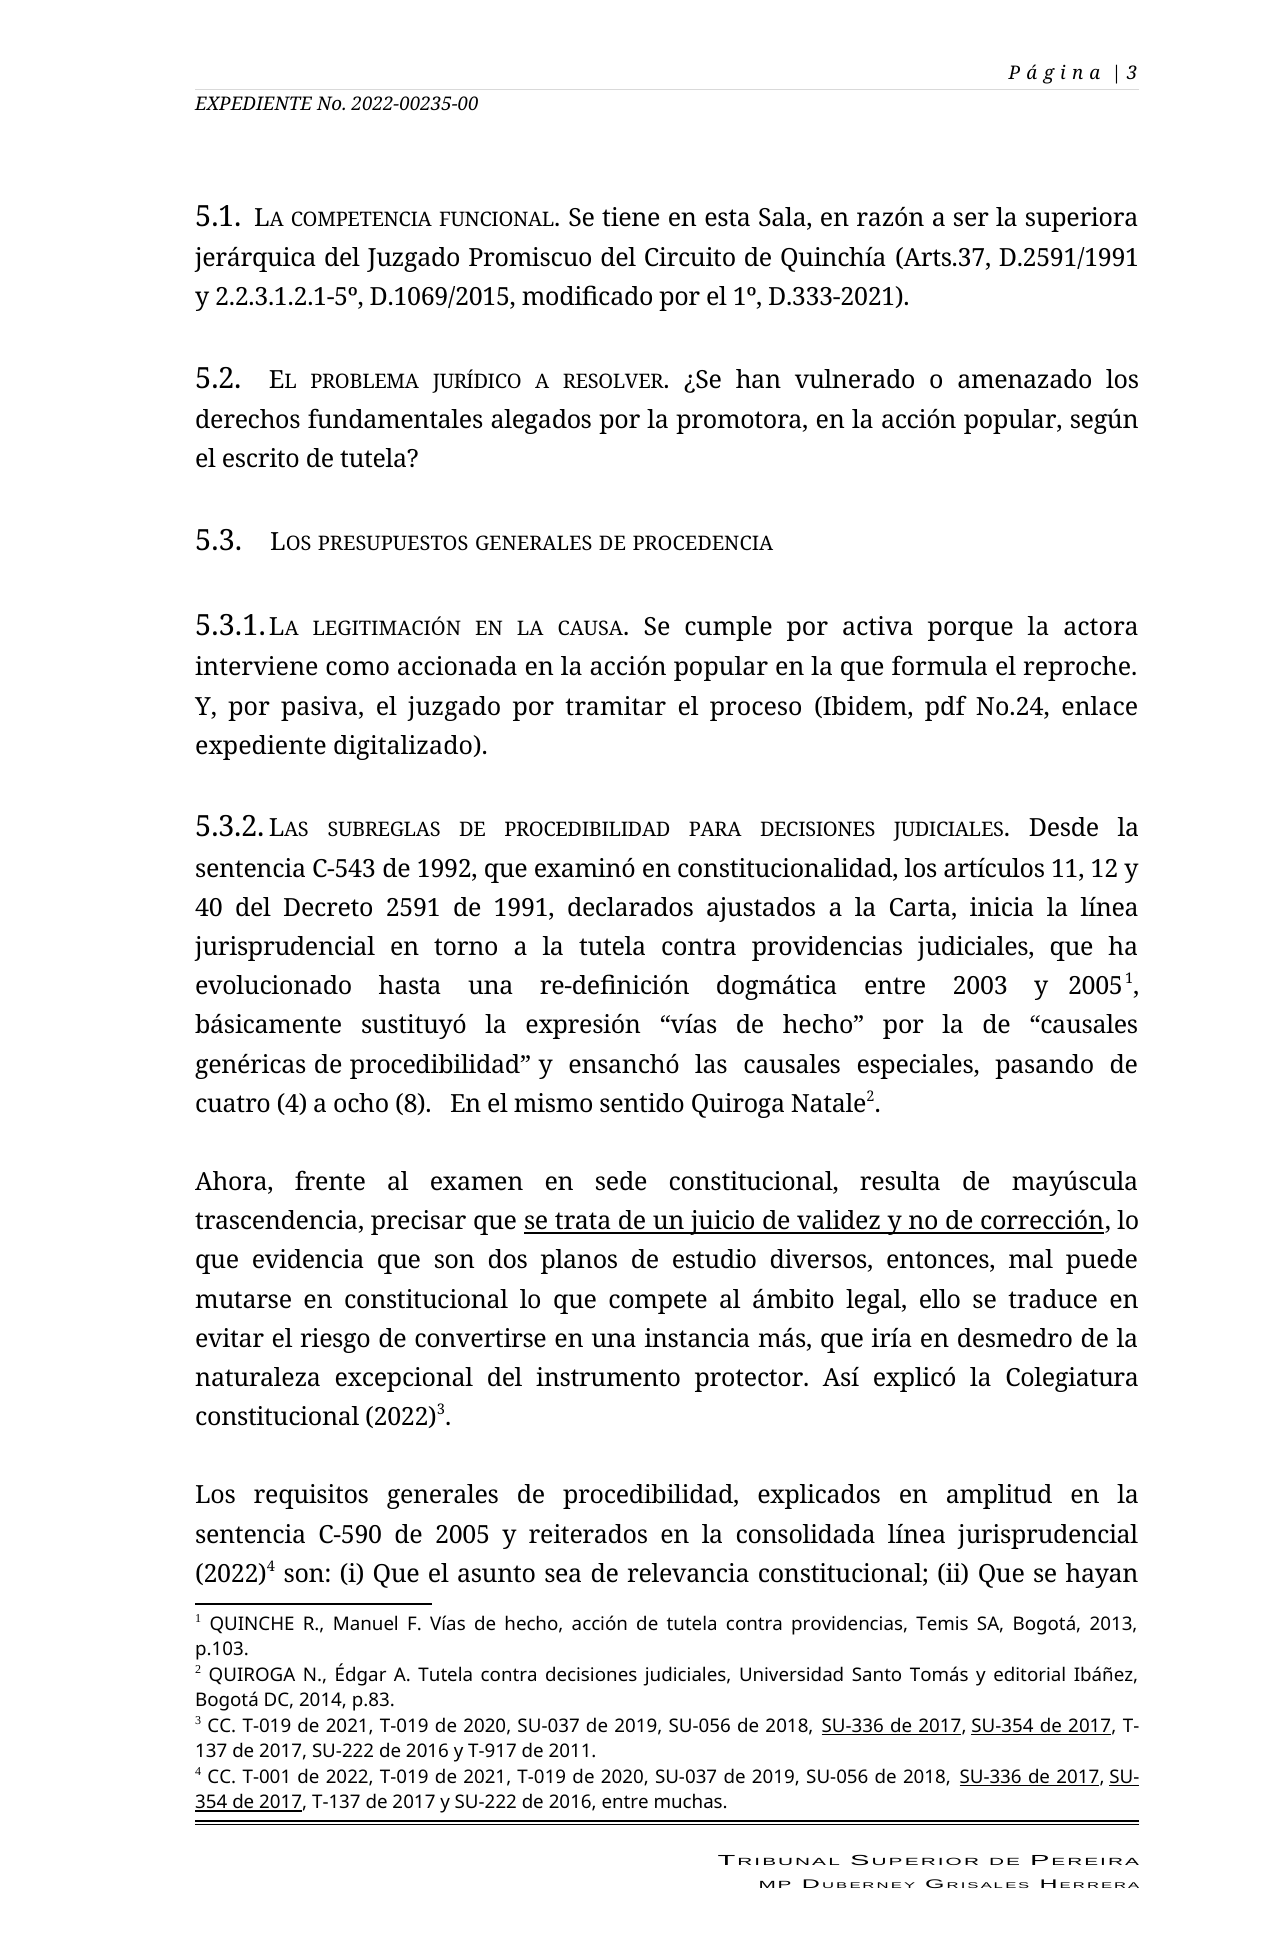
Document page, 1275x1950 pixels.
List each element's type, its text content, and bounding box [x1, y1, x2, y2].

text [195, 1477, 1139, 1589]
text Ahora, frente al examen en sede constitucional, resulta de mayúscula trascendencia, precisar que se trata de un juicio de validez y no de corrección, lo que evidencia que son dos planos de estudio diversos, entonces, mal puede mutarse en constitucional lo que compete al ámbito legal, ello se traduce en evitar el riesgo de convertirse en una instancia más, que iría en desmedro de la naturaleza excepcional del instrumento protector. Así explicó la Colegiatura constitucional (2022). [195, 1164, 1139, 1433]
list El problema jurídico a resolver. ¿Se han vulnerado o amenazado los derechos fundamentales alegados por la promotora, en la acción popular, según el escrito de tutela? [195, 357, 1139, 475]
list La legitimación en la causa. Se cumple por activa porque la actora interviene como accionada en la acción popular en la que formula el reproche. Y, por pasiva, el juzgado por tramitar el proceso (Ibidem, pdf No.24, enlace expediente digitalizado). [195, 604, 1139, 761]
list La competencia funcional. Se tiene en esta Sala, en razón a ser la superiora jerárquica del Juzgado Promiscuo del Circuito de Quinchía (Arts.37, D.2591/1991 y 2.2.3.1.2.1-5º, D.1069/2015, modificado por el 1º, D.333-2021). [195, 195, 1139, 313]
list Las subreglas de procedibilidad para decisiones judiciales. Desde la sentencia C-543 de 1992, que examinó en constitucionalidad, los artículos 11, 12 y 40 del Decreto 2591 de 1991, declarados ajustados a la Carta, inicia la línea jurisprudencial en torno a la tutela contra providencias judiciales, que ha evolucionado hasta una re-definición dogmática entre 2003 y 2005, básicamente sustituyó la expresión “vías de hecho” por la de “causales genéricas de procedibilidad” y ensanchó las causales especiales, pasando de cuatro (4) a ocho (8). En el mismo sentido Quiroga Natale. [195, 806, 1139, 1119]
list Los presupuestos generales de procedencia [195, 519, 1139, 559]
